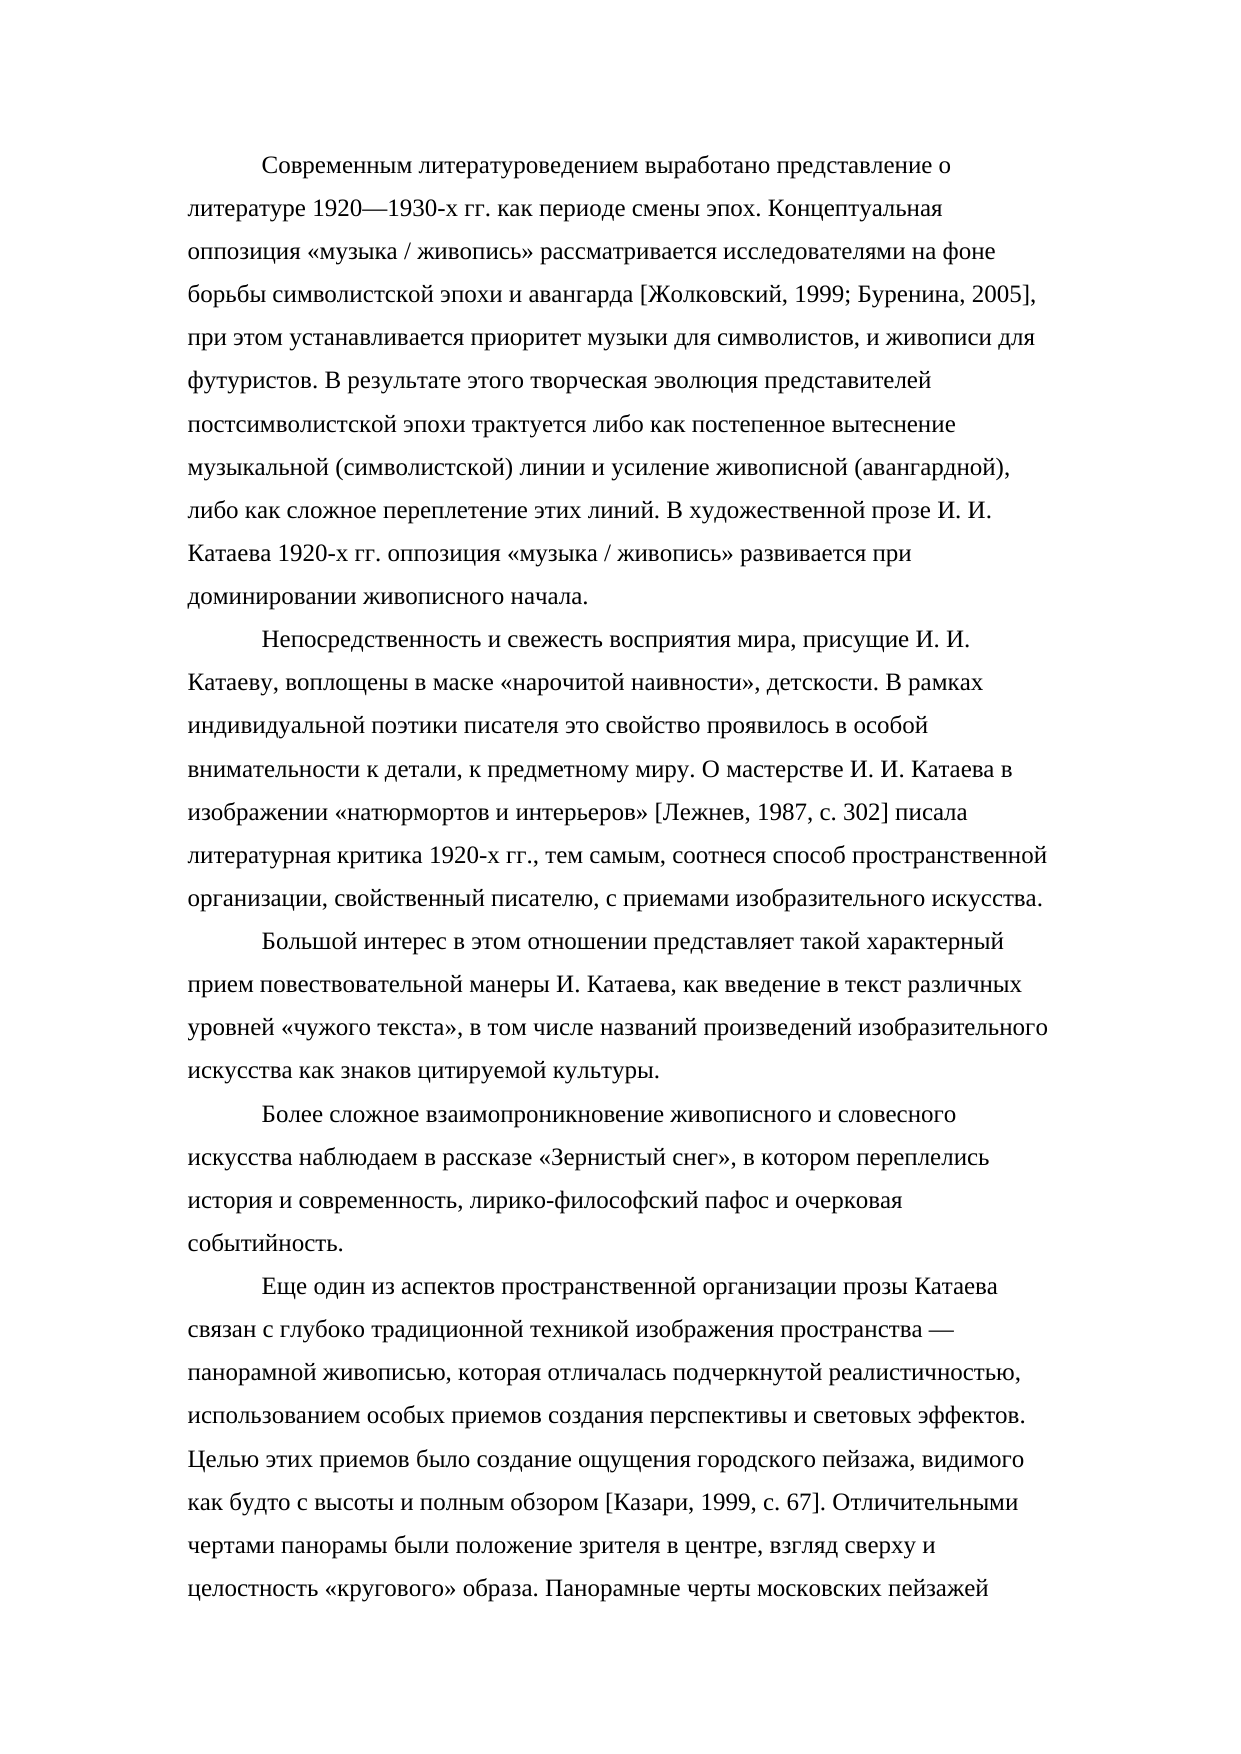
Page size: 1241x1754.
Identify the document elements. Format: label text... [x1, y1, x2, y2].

text Современным литературоведением выработано представление о литературе 1920—1930-х гг. как периоде смены эпох. Концептуальная оппозиция «музыка / живопись» рассматривается исследователями на фоне борьбы символистской эпохи и авангарда [Жолковский, 1999; Буренина, 2005], при этом устанавливается приоритет музыки для символистов, и живописи для футуристов. В результате этого творческая эволюция представителей постсимволистской эпохи трактуется либо как постепенное вытеснение музыкальной (символистской) линии и усиление живописной (авангардной), либо как сложное переплетение этих линий. В художественной прозе И. И. Катаева 1920-х гг. оппозиция «музыка / живопись» развивается при доминировании живописного начала. [187, 150, 1053, 610]
text Большой интерес в этом отношении представляет такой характерный прием повествовательной манеры И. Катаева, как введение в текст различных уровней «чужого текста», в том числе названий произведений изобразительного искусства как знаков цитируемой культуры. [187, 926, 1053, 1084]
text Более сложное взаимопроникновение живописного и словесного искусства наблюдаем в рассказе «Зернистый снег», в котором переплелись история и современность, лирико-философский пафос и очерковая событийность. [187, 1099, 1053, 1257]
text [187, 1271, 1053, 1602]
text Непосредственность и свежесть восприятия мира, присущие И. И. Катаеву, воплощены в маске «нарочитой наивности», детскости. В рамках индивидуальной поэтики писателя это свойство проявилось в особой внимательности к детали, к предметному миру. О мастерстве И. И. Катаева в изображении «натюрмортов и интерьеров» [Лежнев, 1987, с. 302] писала литературная критика 1920-х гг., тем самым, соотнеся способ пространственной организации, свойственный писателю, с приемами изобразительного искусства. [187, 624, 1053, 912]
